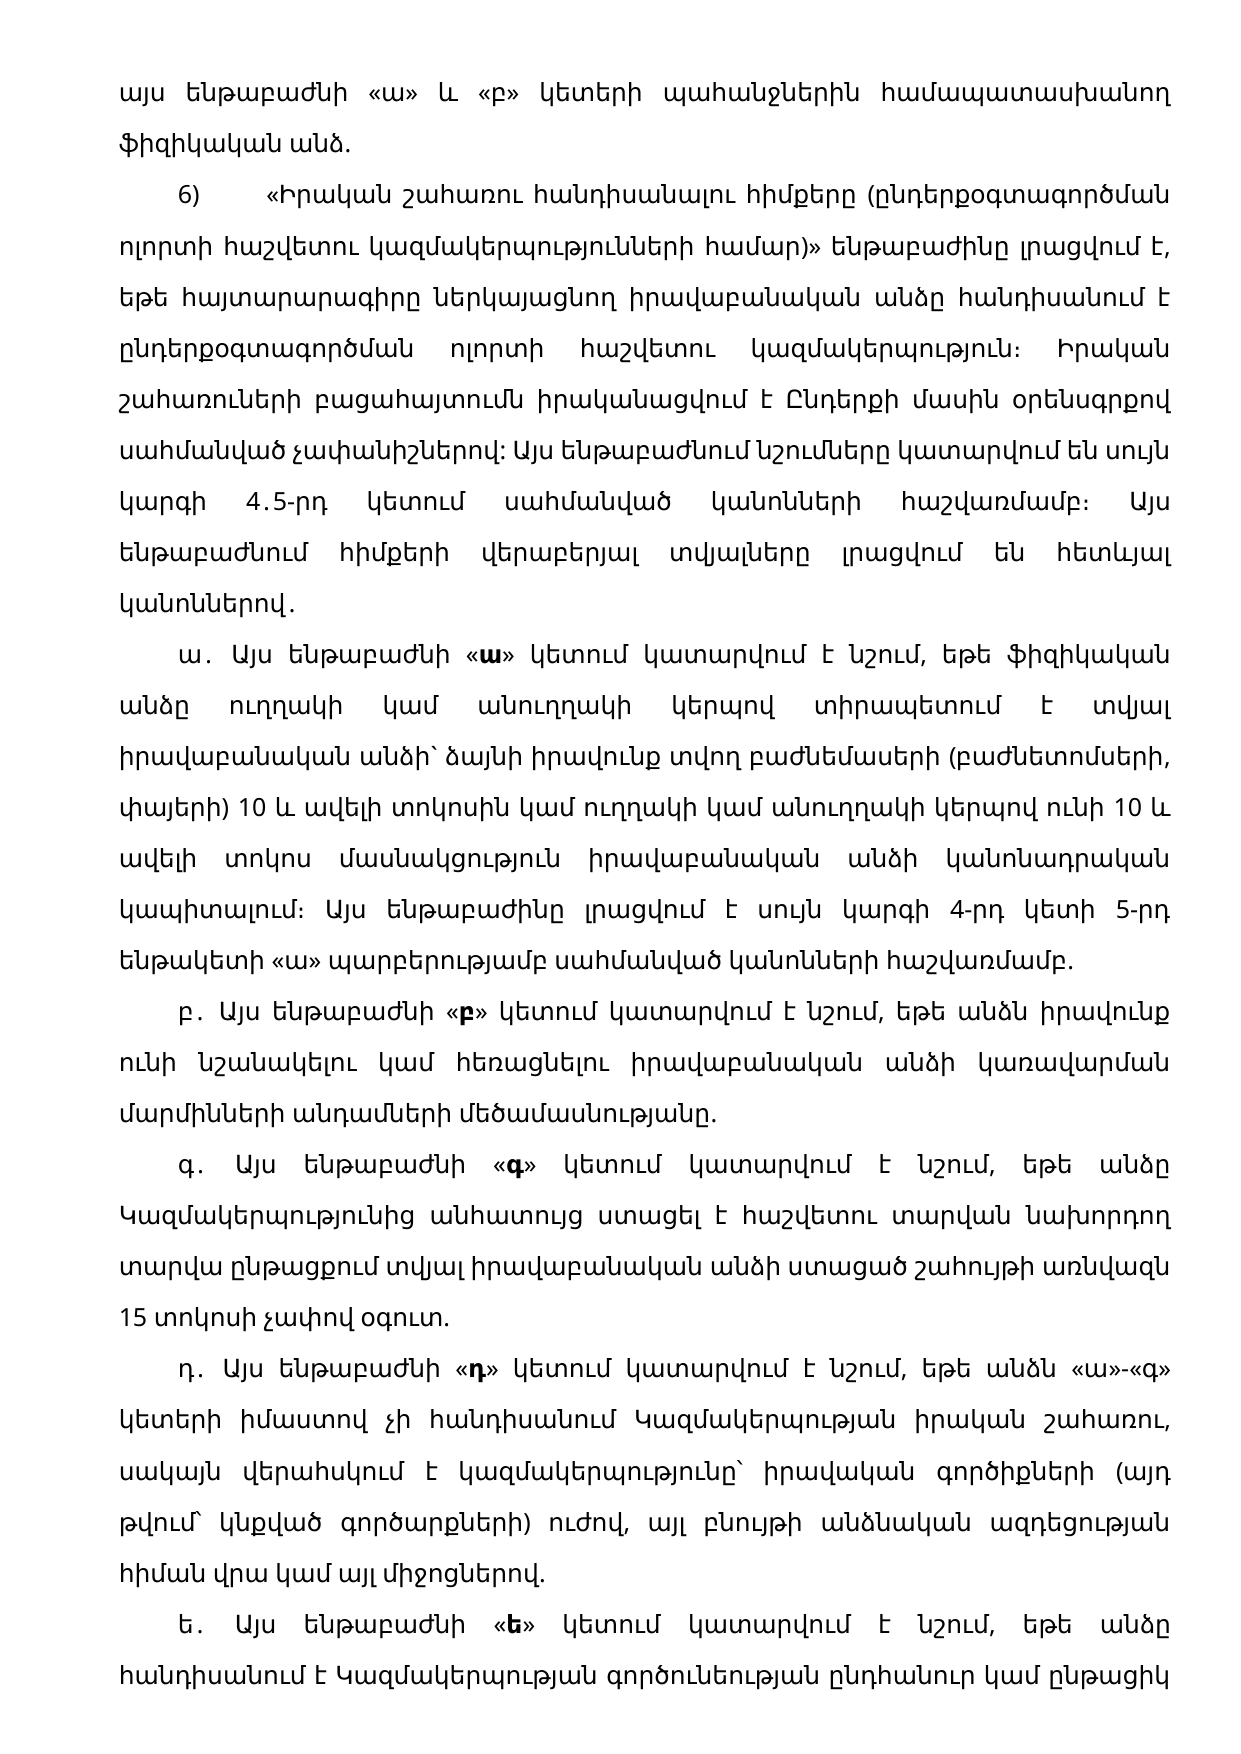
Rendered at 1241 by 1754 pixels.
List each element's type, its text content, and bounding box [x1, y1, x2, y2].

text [118, 75, 1171, 160]
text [118, 1606, 1171, 1691]
text բ․ Այս ենթաբաժնի «բ» կետում կատարվում է նշում, եթե անձն իրավունք ունի նշանակելու կամ հեռացնելու իրավաբանական անձի կառավարման մարմինների անդամների մեծամասնությանը. [118, 994, 1171, 1130]
list «Իրական շահառու հանդիսանալու հիմքերը (ընդերքօգտագործման ոլորտի հաշվետու կազմակերպությունների համար)» ենթաբաժինը լրացվում է, եթե հայտարարագիրը ներկայացնող իրավաբանական անձը հանդիսանում է ընդերքօգտագործման ոլորտի հաշվետու կազմակերպություն։ Իրական շահառուների բացահայտումն իրականացվում է Ընդերքի մասին օրենսգրքով սահմանված չափանիշներով: Այս ենթաբաժնում նշումները կատարվում են սույն կարգի 4․5-րդ կետում սահմանված կանոնների հաշվառմամբ։ Այս ենթաբաժնում հիմքերի վերաբերյալ տվյալները լրացվում են հետևյալ կանոններով․ [118, 177, 1171, 619]
text դ․ Այս ենթաբաժնի «դ» կետում կատարվում է նշում, եթե անձն «ա»-«գ» կետերի իմաստով չի հանդիսանում Կազմակերպության իրական շահառու, սակայն վերահսկում է կազմակերպությունը՝ իրավական գործիքների (այդ թվում՝ կնքված գործարքների) ուժով, այլ բնույթի անձնական ազդեցության հիման վրա կամ այլ միջոցներով. [118, 1351, 1171, 1589]
text գ․ Այս ենթաբաժնի «գ» կետում կատարվում է նշում, եթե անձը Կազմակերպությունից անհատույց ստացել է հաշվետու տարվան նախորդող տարվա ընթացքում տվյալ իրավաբանական անձի ստացած շահույթի առնվազն 15 տոկոսի չափով օգուտ. [118, 1147, 1171, 1334]
text ա․ Այս ենթաբաժնի «ա» կետում կատարվում է նշում, եթե ֆիզիկական անձը ուղղակի կամ անուղղակի կերպով տիրապետում է տվյալ իրավաբանական անձի` ձայնի իրավունք տվող բաժնեմասերի (բաժնետոմսերի, փայերի) 10 և ավելի տոկոսին կամ ուղղակի կամ անուղղակի կերպով ունի 10 և ավելի տոկոս մասնակցություն իրավաբանական անձի կանոնադրական կապիտալում։ Այս ենթաբաժինը լրացվում է սույն կարգի 4-րդ կետի 5-րդ ենթակետի «ա» պարբերությամբ սահմանված կանոնների հաշվառմամբ. [118, 636, 1171, 977]
